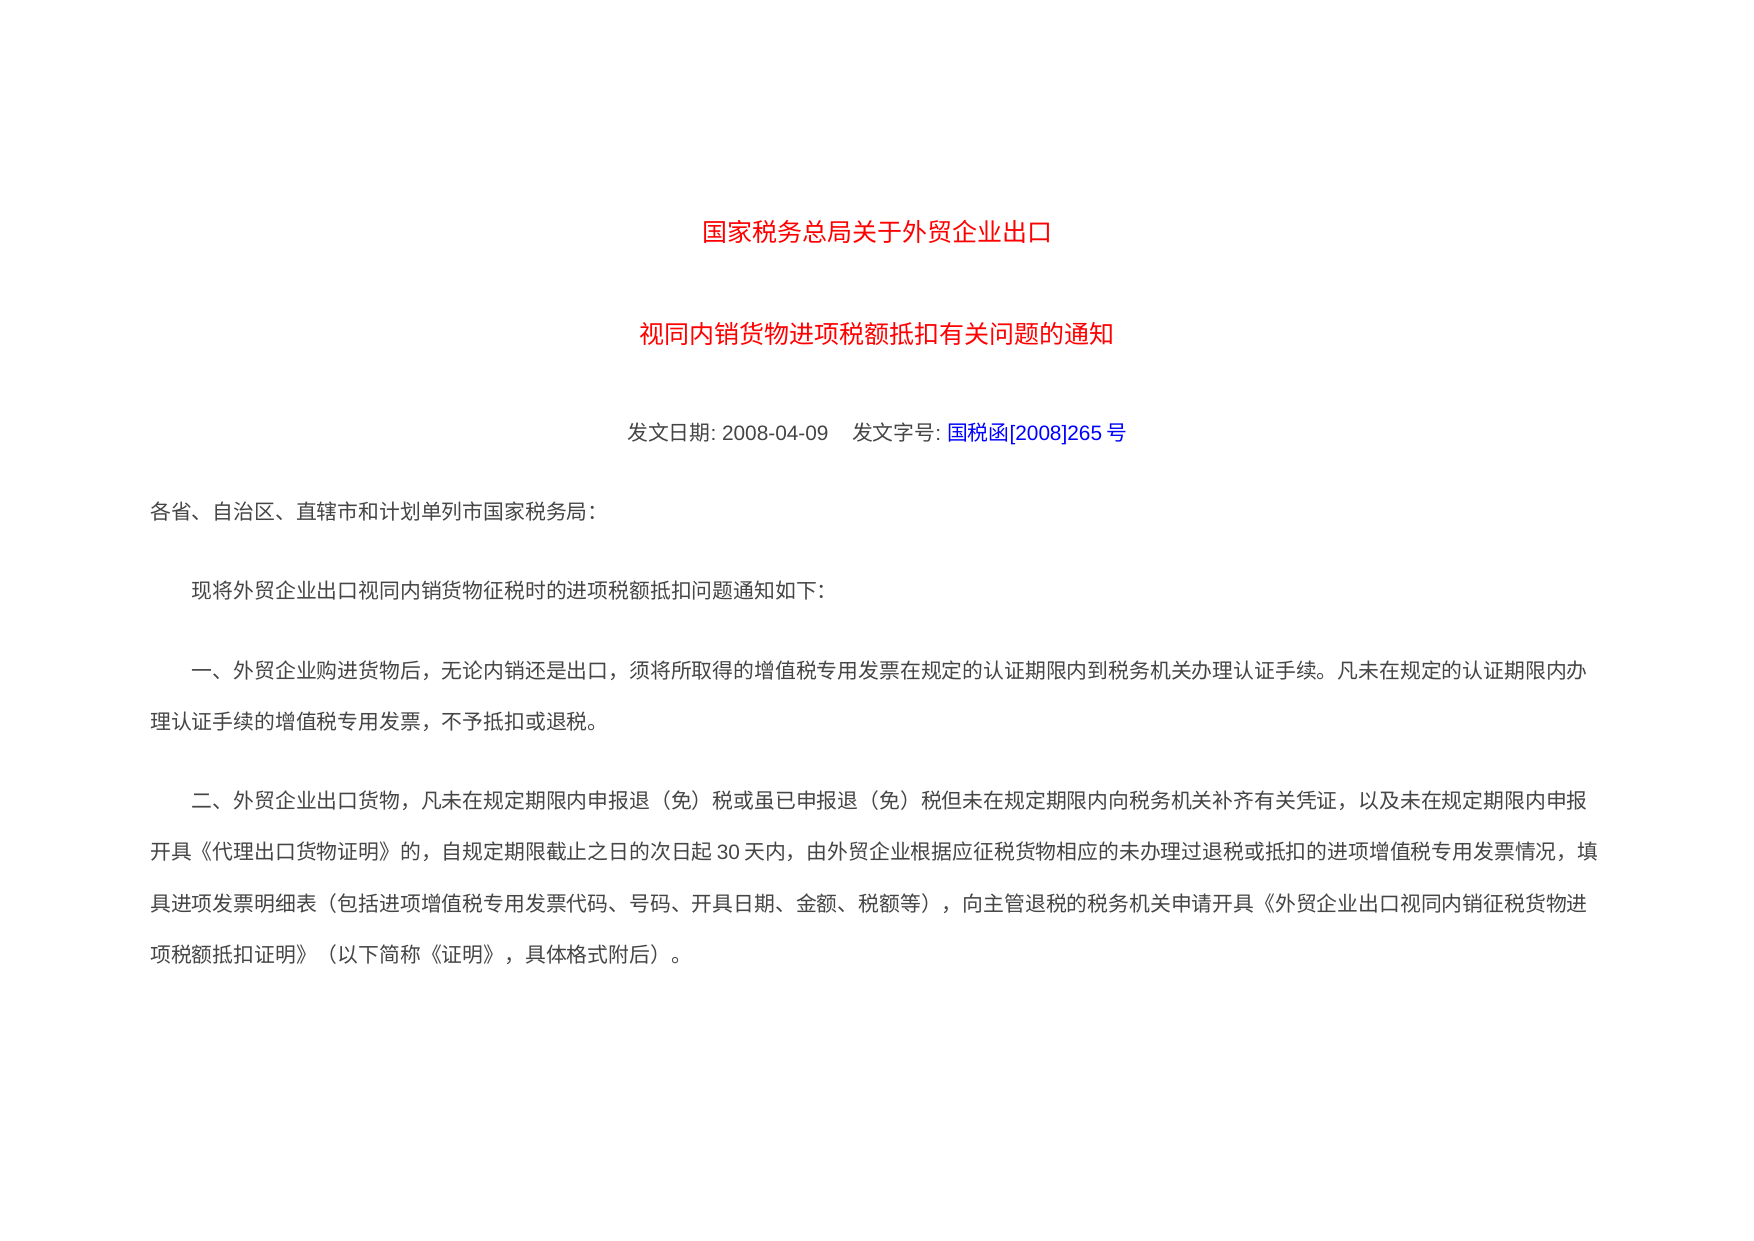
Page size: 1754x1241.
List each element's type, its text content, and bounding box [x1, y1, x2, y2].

text 发文日期: 2008-04-09 发文字号: 国税函[2008]265号 [150, 415, 1604, 448]
text 二、外贸企业出口货物，凡未在规定期限内申报退（免）税或虽已申报退（免）税但未在规定期限内向税务机关补齐有关凭证，以及未在规定期限内申报开具《代理出口货物证明》的，自规定期限截止之日的次日起30天内，由外贸企业根据应征税货物相应的未办理过退税或抵扣的进项增值税专用发票情况，填具进项发票明细表（包括进项增值税专用发票代码、号码、开具日期、金额、税额等），向主管退税的税务机关申请开具《外贸企业出口视同内销征税货物进项税额抵扣证明》（以下简称《证明》，具体格式附后）。 [150, 783, 1604, 969]
text 一、外贸企业购进货物后，无论内销还是出口，须将所取得的增值税专用发票在规定的认证期限内到税务机关办理认证手续。凡未在规定的认证期限内办理认证手续的增值税专用发票，不予抵扣或退税。 [150, 653, 1604, 737]
text 国家税务总局关于外贸企业出口 视同内销货物进项税额抵扣有关问题的通知 [150, 198, 1604, 365]
text 各省、自治区、直辖市和计划单列市国家税务局： [150, 494, 1604, 527]
text 现将外贸企业出口视同内销货物征税时的进项税额抵扣问题通知如下： [150, 574, 1604, 606]
